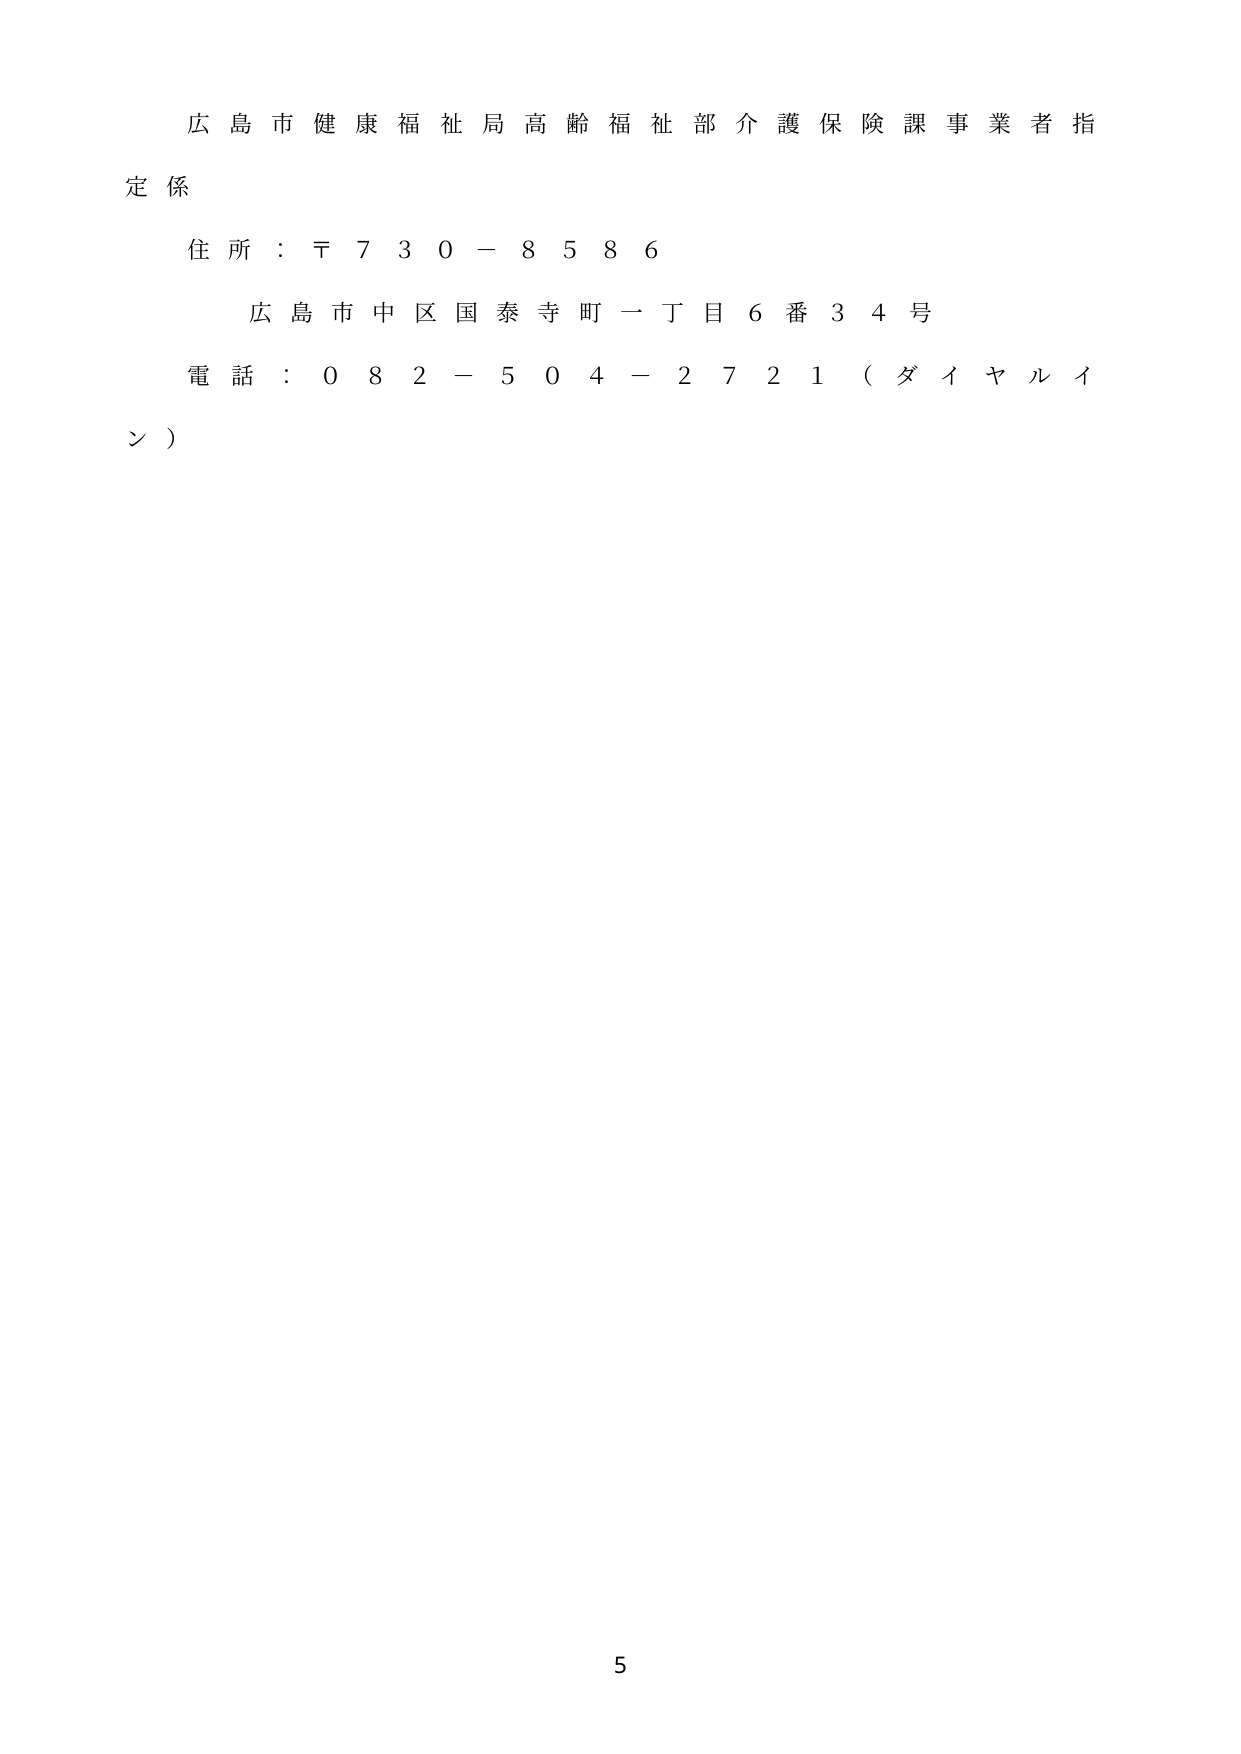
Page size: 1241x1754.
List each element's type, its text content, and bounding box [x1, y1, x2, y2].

text 広島市中区国泰寺町一丁目６番３４号 [125, 280, 1115, 343]
text 電話：０８２－５０４－２７２１（ダイヤルイン） [125, 343, 1115, 469]
text 住所：〒７３０－８５８６ [125, 217, 1115, 280]
text 広島市健康福祉局高齢福祉部介護保険課事業者指定係 [125, 91, 1115, 217]
